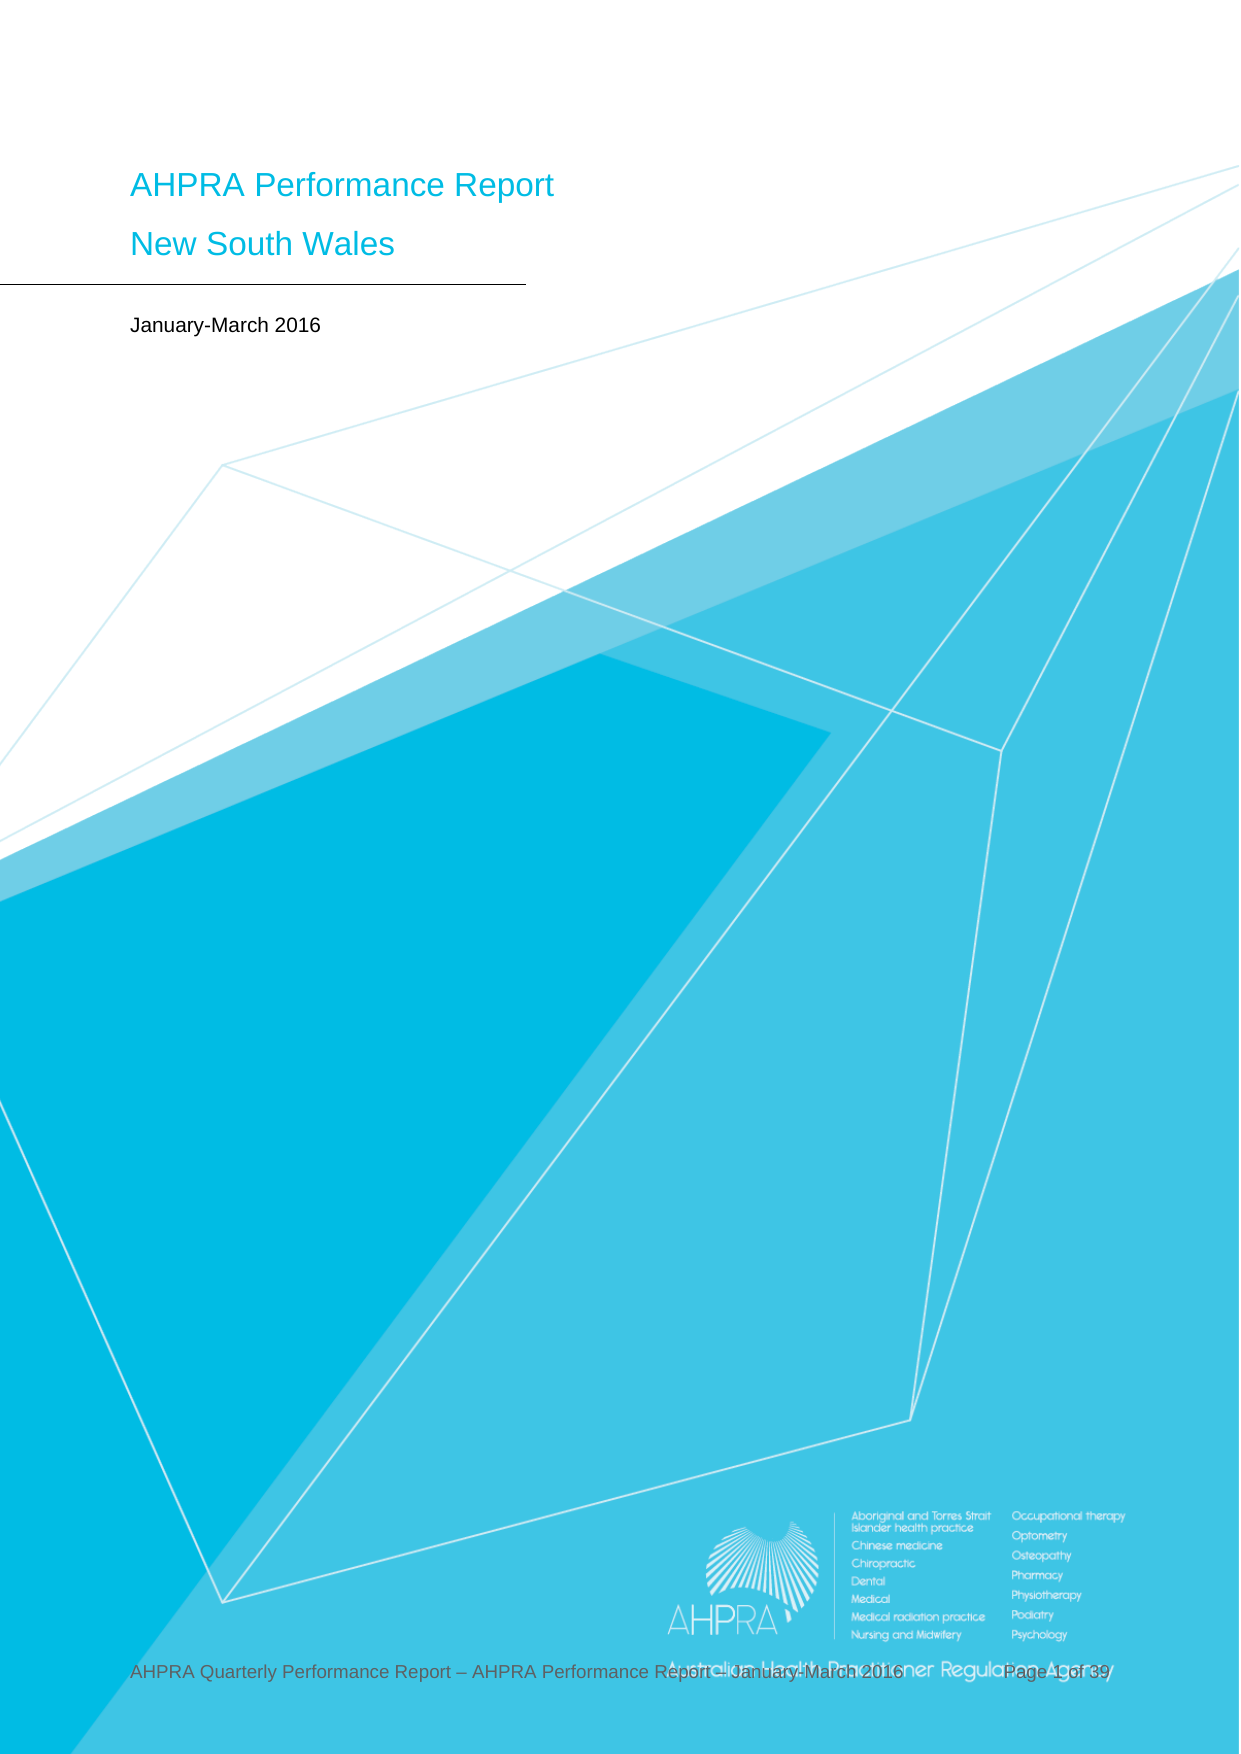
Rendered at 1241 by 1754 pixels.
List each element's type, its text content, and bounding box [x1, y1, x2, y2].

title New South Wales [130, 224, 1110, 263]
text January-March 2016 [130, 313, 1110, 337]
picture [0, 165, 1240, 1754]
title AHPRA Performance Report [130, 165, 1110, 203]
